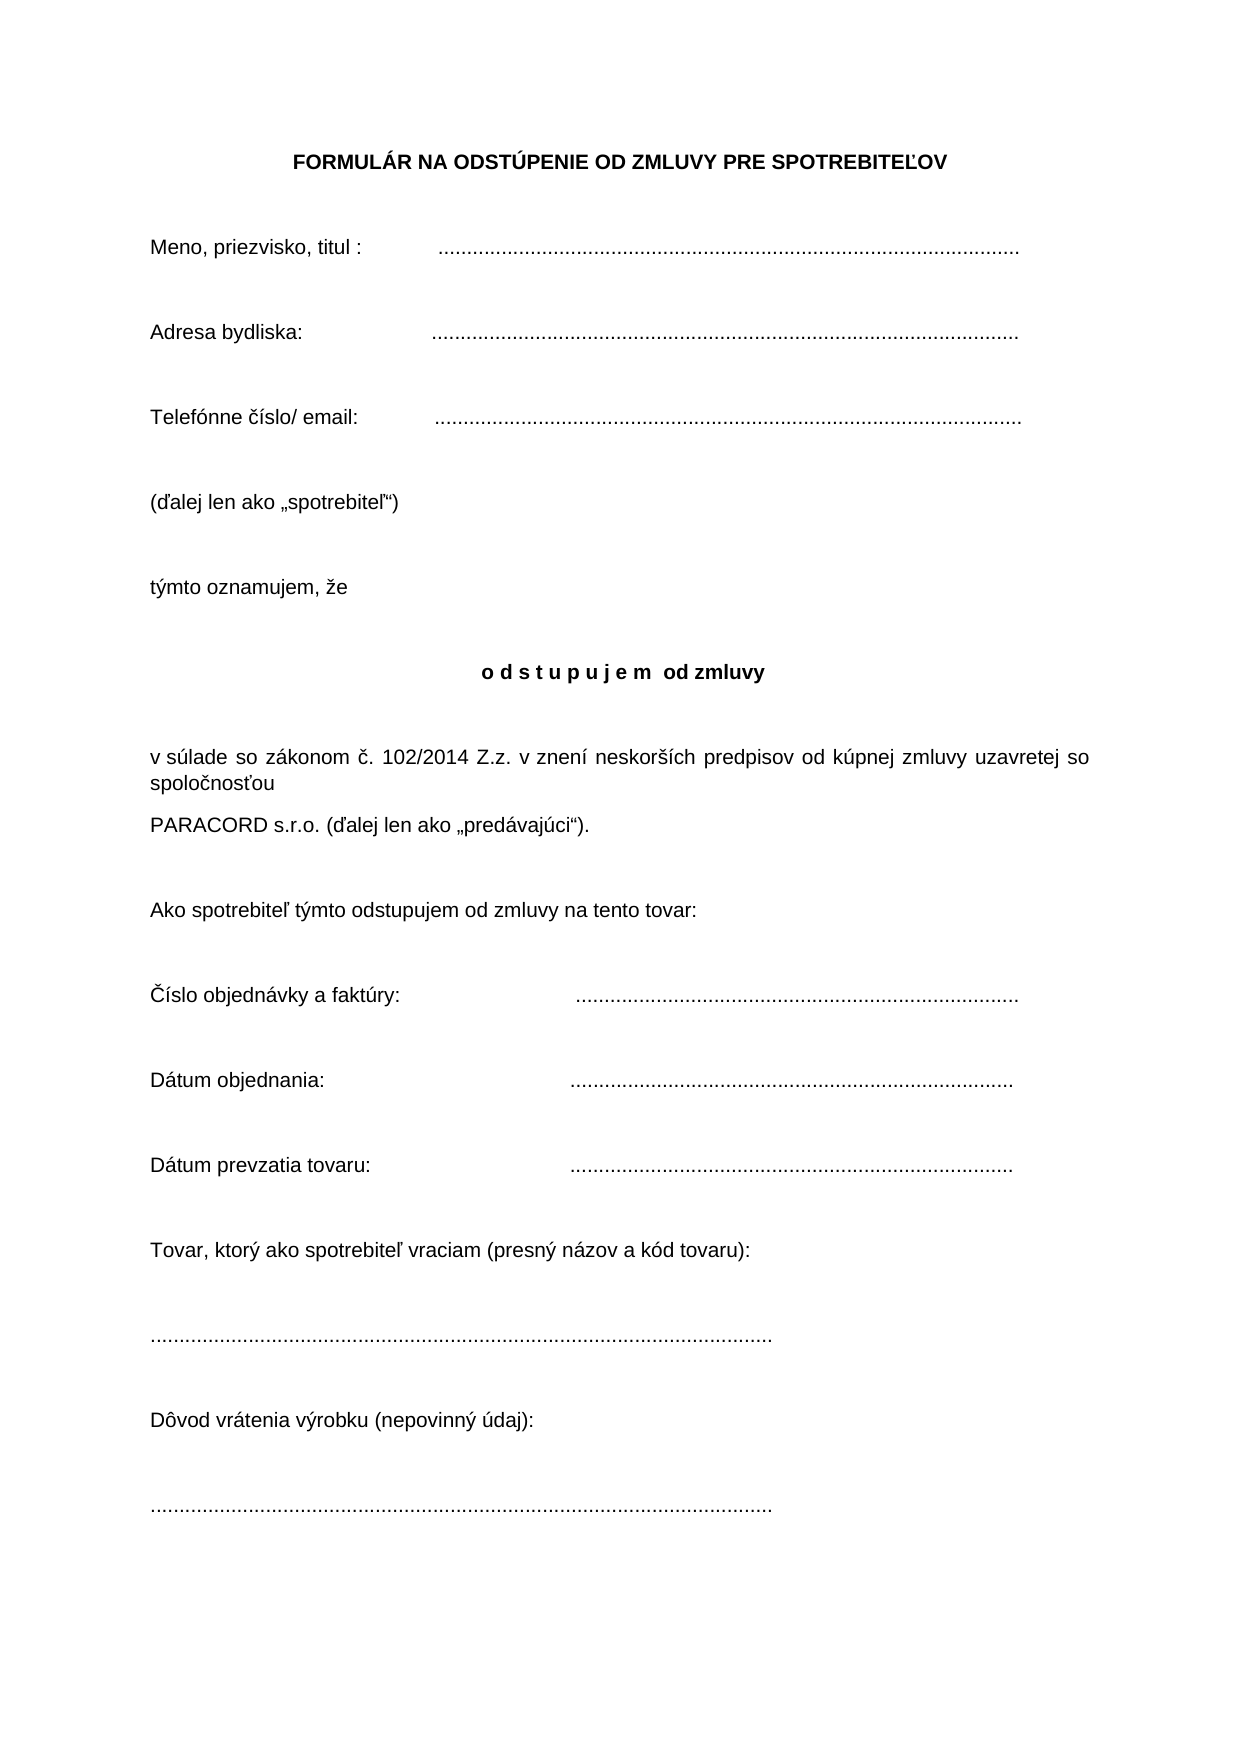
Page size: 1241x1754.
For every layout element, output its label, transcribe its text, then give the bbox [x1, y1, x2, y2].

text PARACORD s.r.o. (ďalej len ako „predávajúci“). [150, 813, 1090, 837]
text Dôvod vrátenia výrobku (nepovinný údaj): [150, 1408, 1090, 1432]
text Číslo objednávky a faktúry: ............................................................................. [150, 983, 1090, 1007]
text ............................................................................................................ [150, 1493, 1090, 1517]
text Tovar, ktorý ako spotrebiteľ vraciam (presný názov a kód tovaru): [150, 1238, 1090, 1262]
text Telefónne číslo/ email: ...................................................................................................... [150, 405, 1090, 429]
text (ďalej len ako „spotrebiteľ“) [150, 490, 1090, 514]
text týmto oznamujem, že [150, 575, 1090, 599]
text Meno, priezvisko, titul : ..................................................................................................... [150, 235, 1090, 259]
text Dátum prevzatia tovaru: ............................................................................. [150, 1153, 1090, 1177]
text ............................................................................................................ [150, 1323, 1090, 1347]
text FORMULÁR NA ODSTÚPENIE OD ZMLUVY PRE SPOTREBITEĽOV [150, 150, 1090, 174]
text Dátum objednania: ............................................................................. [150, 1068, 1090, 1092]
text o d s t u p u j e m od zmluvy [150, 660, 1090, 684]
text Adresa bydliska: ...................................................................................................... [150, 320, 1090, 344]
text Ako spotrebiteľ týmto odstupujem od zmluvy na tento tovar: [150, 898, 1090, 922]
text v súlade so zákonom č. 102/2014 Z.z. v znení neskorších predpisov od kúpnej zmluvy uzavretej so spoločnosťou [150, 745, 1090, 795]
